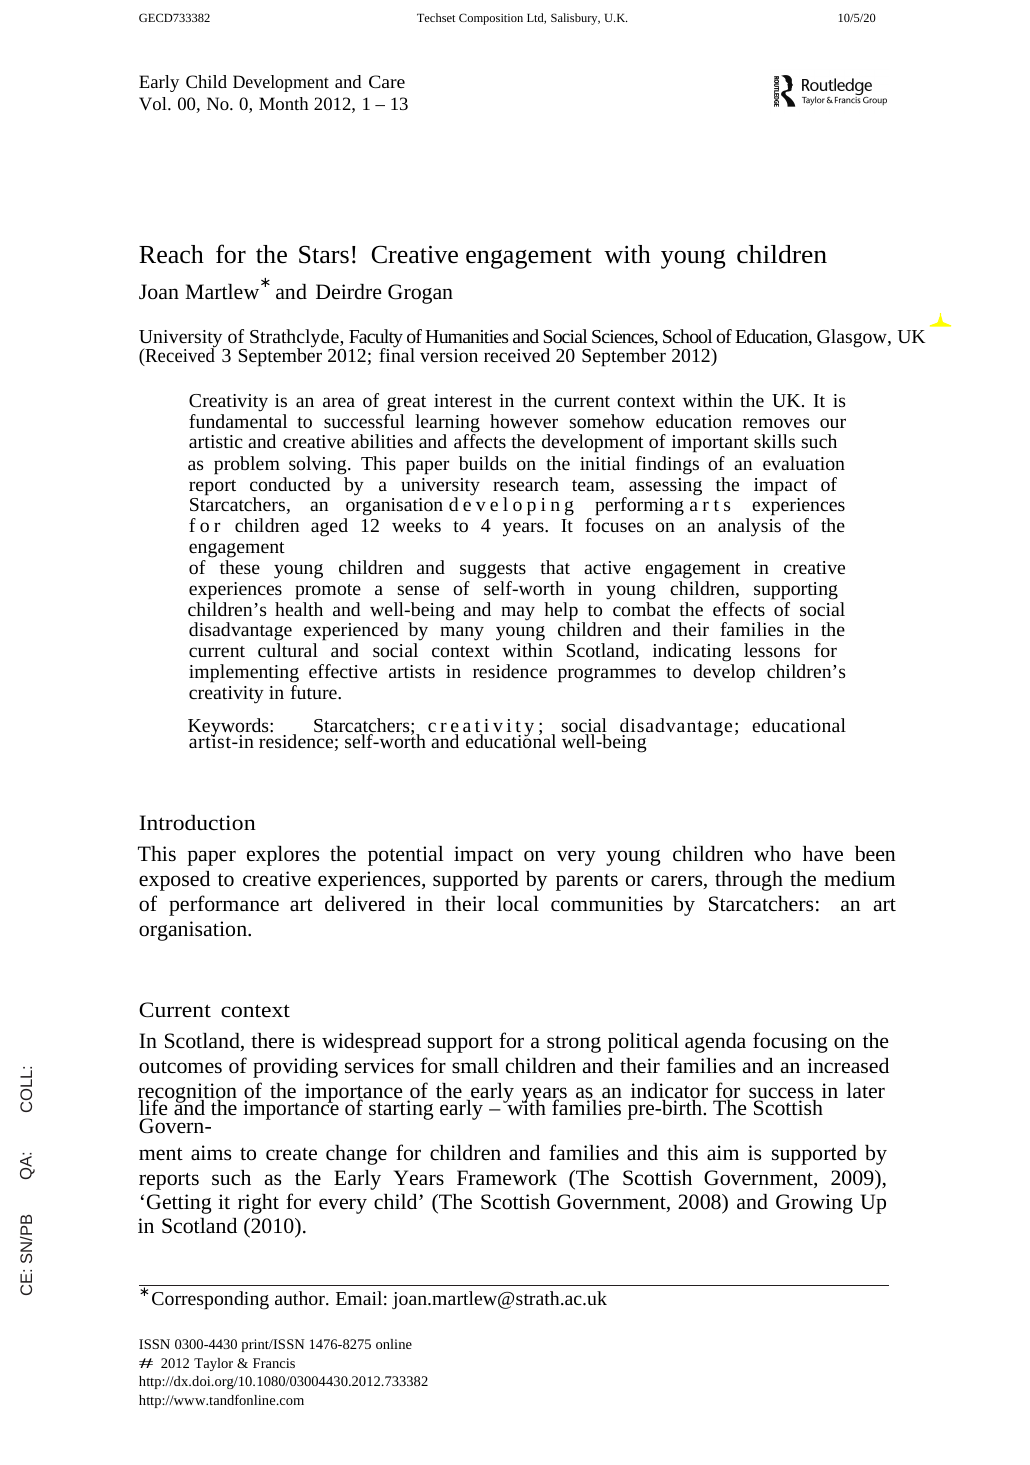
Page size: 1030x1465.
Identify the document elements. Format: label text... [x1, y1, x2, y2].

text Creativity is an area of great interest in the current context within the UK. It is fundamental to successful learning however somehow education removes our artistic and creative abilities and affects the development of important skills such [189, 391, 846, 453]
text recognition of the importance of the early years as an indicator for success in later life and the importance of starting early – with families pre-birth. The Scottish Govern- [59, 1084, 896, 1138]
text # 2012 Taylor & Francis http://dx.doi.org/10.1080/03004430.2012.733382 http://www.tandfonline.com [139, 1354, 433, 1408]
text Current context [139, 997, 891, 1022]
text Keywords: Starcatchers; creativity; social disadvantage; educational artist-in residence; self-worth and educational well-being [59, 718, 846, 753]
text Joan Martlew∗ and Deirdre Grogan [139, 272, 964, 304]
text Early Child Development and Care [139, 71, 964, 92]
text University of Strathclyde, Faculty of Humanities and Social Sciences, School of Education, Glasgow, UK (Received 3 September 2012; final version received 20 September 2012) [139, 327, 964, 366]
text Starcatchers, an organisation developing performing arts experiences for children aged 12 weeks to 4 years. It focuses on an analysis of the engagement [189, 495, 846, 558]
text implementing effective artists in residence programmes to develop children’s creativity in future. [189, 662, 846, 703]
text This paper explores the potential impact on very young children who have been exposed to creative experiences, supported by parents or carers, through the medium of performance art delivered in their local communities by Starcatchers: an art organisation. [59, 842, 896, 941]
text of these young children and suggests that active engagement in creative experiences promote a sense of self-worth in young children, supporting [189, 558, 846, 599]
text Reach for the Stars! Creative engagement with young children [139, 242, 964, 269]
text In Scotland, there is widespread support for a strong political agenda focusing on the outcomes of providing services for small children and their families and an increased [139, 1029, 895, 1079]
text ment aims to create change for children and families and this aim is supported by reports such as the Early Years Framework (The Scottish Government, 2009), [139, 1140, 895, 1190]
text in Scotland (2010). [59, 1215, 891, 1249]
text Vol. 00, No. 0, Month 2012, 1 – 13 [139, 94, 964, 115]
text ISSN 0300-4430 print/ISSN 1476-8275 online [139, 1336, 964, 1352]
text ∗Corresponding author. Email: joan.martlew@strath.ac.uk [139, 1284, 964, 1310]
text as problem solving. This paper builds on the initial findings of an evaluation report conducted by a university research team, assessing the impact of [59, 453, 846, 495]
text GECD733382 Techset Composition Ltd, Salisbury, U.K. 10/5/20 [139, 11, 964, 26]
text ‘Getting it right for every child’ (The Scottish Government, 2008) and Growing Up [139, 1190, 896, 1215]
text Introduction [139, 810, 964, 835]
text children’s health and well-being and may help to combat the effects of social disadvantage experienced by many young children and their families in the current cultural and social context within Scotland, indicating lessons for [59, 599, 846, 662]
